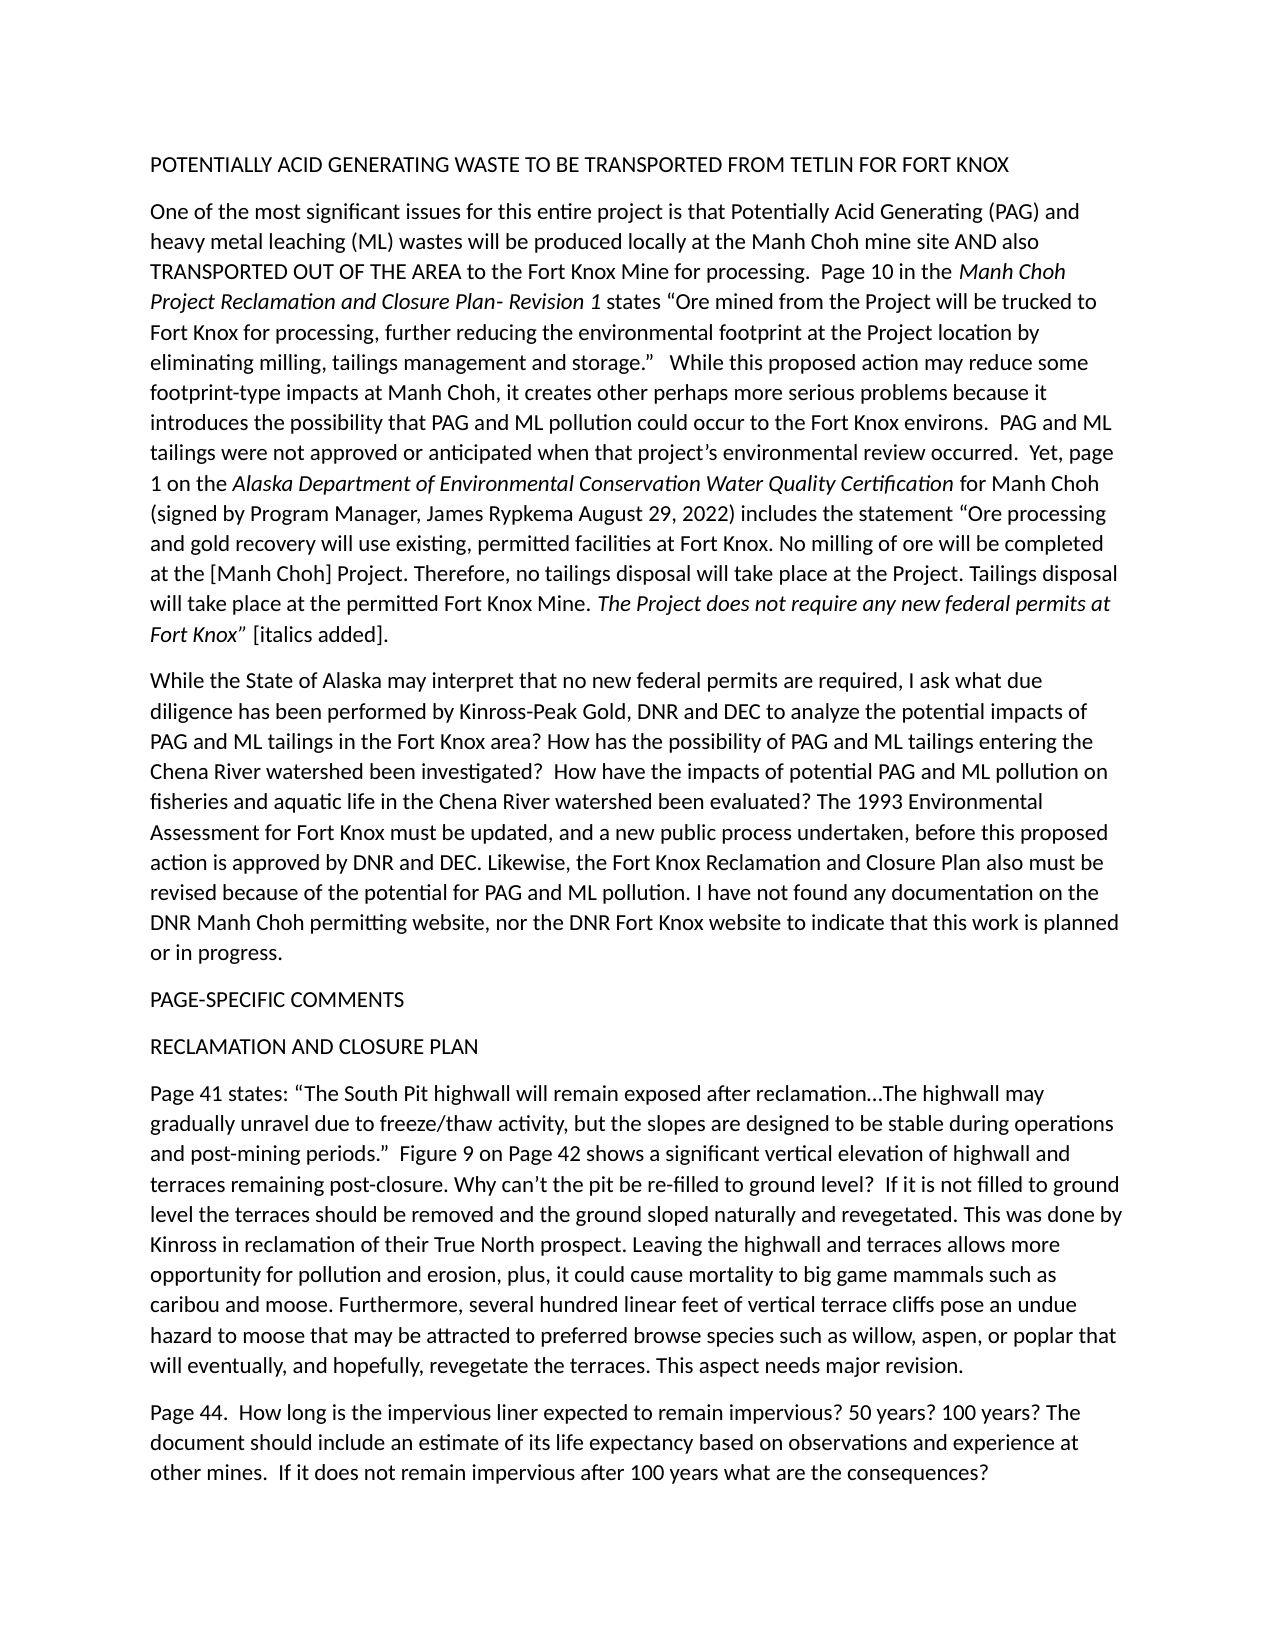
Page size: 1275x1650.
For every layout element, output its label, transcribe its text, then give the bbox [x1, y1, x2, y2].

text Page 41 states: “The South Pit highwall will remain exposed after reclamation…The highwall may gradually unravel due to freeze/thaw activity, but the slopes are designed to be stable during operations and post-mining periods.” Figure 9 on Page 42 shows a significant vertical elevation of highwall and terraces remaining post-closure. Why can’t the pit be re-filled to ground level? If it is not filled to ground level the terraces should be removed and the ground sloped naturally and revegetated. This was done by Kinross in reclamation of their True North prospect. Leaving the highwall and terraces allows more opportunity for pollution and erosion, plus, it could cause mortality to big game mammals such as caribou and moose. Furthermore, several hundred linear feet of vertical terrace cliffs pose an undue hazard to moose that may be attracted to preferred browse species such as willow, aspen, or poplar that will eventually, and hopefully, revegetate the terraces. This aspect needs major revision. [150, 1079, 1125, 1379]
text POTENTIALLY ACID GENERATING WASTE TO BE TRANSPORTED FROM TETLIN FOR FORT KNOX [150, 150, 1125, 178]
text One of the most significant issues for this entire project is that Potentially Acid Generating (PAG) and heavy metal leaching (ML) wastes will be produced locally at the Manh Choh mine site AND also TRANSPORTED OUT OF THE AREA to the Fort Knox Mine for processing. Page 10 in the Manh Choh Project Reclamation and Closure Plan- Revision 1 states “Ore mined from the Project will be trucked to Fort Knox for processing, further reducing the environmental footprint at the Project location by eliminating milling, tailings management and storage.” While this proposed action may reduce some footprint-type impacts at Manh Choh, it creates other perhaps more serious problems because it introduces the possibility that PAG and ML pollution could occur to the Fort Knox environs. PAG and ML tailings were not approved or anticipated when that project’s environmental review occurred. Yet, page 1 on the Alaska Department of Environmental Conservation Water Quality Certification for Manh Choh (signed by Program Manager, James Rypkema August 29, 2022) includes the statement “Ore processing and gold recovery will use existing, permitted facilities at Fort Knox. No milling of ore will be completed at the [Manh Choh] Project. Therefore, no tailings disposal will take place at the Project. Tailings disposal will take place at the permitted Fort Knox Mine. The Project does not require any new federal permits at Fort Knox” [italics added]. [150, 197, 1125, 648]
text Page 44. How long is the impervious liner expected to remain impervious? 50 years? 100 years? The document should include an estimate of its life expectancy based on observations and experience at other mines. If it does not remain impervious after 100 years what are the consequences? [150, 1398, 1125, 1486]
text RECLAMATION AND CLOSURE PLAN [150, 1032, 1125, 1060]
text While the State of Alaska may interpret that no new federal permits are required, I ask what due diligence has been performed by Kinross-Peak Gold, DNR and DEC to analyze the potential impacts of PAG and ML tailings in the Fort Knox area? How has the possibility of PAG and ML tailings entering the Chena River watershed been investigated? How have the impacts of potential PAG and ML pollution on fisheries and aquatic life in the Chena River watershed been evaluated? The 1993 Environmental Assessment for Fort Knox must be updated, and a new public process undertaken, before this proposed action is approved by DNR and DEC. Likewise, the Fort Knox Reclamation and Closure Plan also must be revised because of the potential for PAG and ML pollution. I have not found any documentation on the DNR Manh Choh permitting website, nor the DNR Fort Knox website to indicate that this work is planned or in progress. [150, 667, 1125, 967]
text PAGE-SPECIFIC COMMENTS [150, 985, 1125, 1013]
